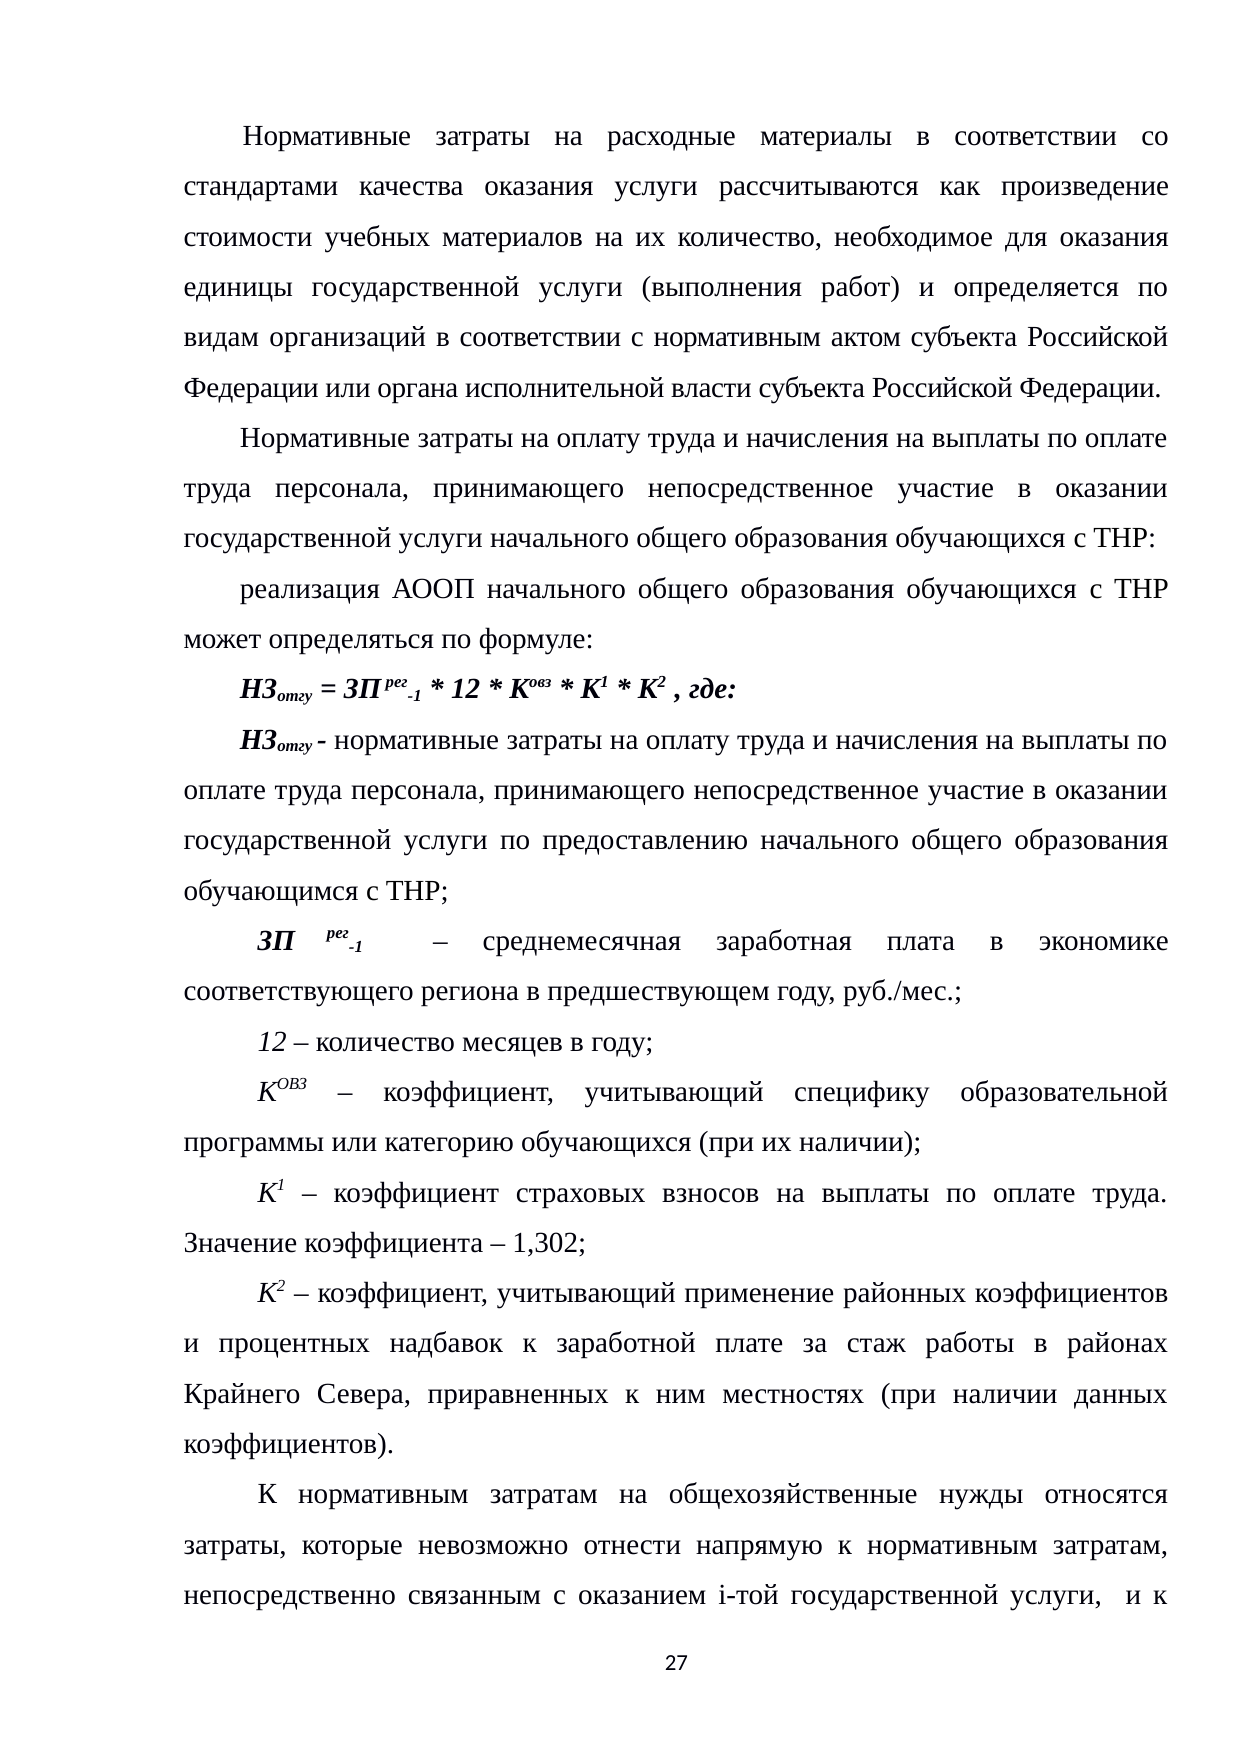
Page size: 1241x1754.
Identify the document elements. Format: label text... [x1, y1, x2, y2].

text ЗП рег-1 – среднемесячная заработная плата в экономике соответствующего региона в предшествующем году руб./мес.; [183, 923, 1169, 1007]
text Нормативные затраты на расходные материалы в соответствии со стандартами качества оказания услуги рассчитываются как произведение стоимости учебных материалов на их количество необходимое для оказания единицы государственной услуги (выполнения работ) и определяется по видам организаций в соответствии с нормативным актом субъекта Российской Федерации или органа исполнительной власти субъекта Российской Федерации. [183, 118, 1169, 403]
text реализация АООП начального общего образования обучающихся с ТНР может определяться по формуле: [183, 571, 1169, 655]
text НЗотгу - нормативные затраты на оплату труда и начисления на выплаты по оплате труда персонала принимающего непосредственное участие в оказании государственной услуги по предоставлению начального общего образования обучающимся с ТНР; [183, 722, 1169, 906]
text KОВЗ – коэффициент учитывающий специфику образовательной программы или категорию обучающихся (при их наличии); [183, 1074, 1169, 1158]
text Нормативные затраты на оплату труда и начисления на выплаты по оплате труда персонала принимающего непосредственное участие в оказании государственной услуги начального общего образования обучающихся с ТНР: [183, 420, 1169, 554]
text НЗотгу = ЗП рег-1 * 12 * Ковз * К1 * К2 где: [183, 672, 1169, 705]
text K2 – коэффициент, учитывающий применение районных коэффициентов и процентных надбавок к заработной плате за стаж работы в районах Крайнего Севера, приравненных к ним местностях (при наличии данных коэффициентов). [183, 1275, 1169, 1460]
text 12 – количество месяцев в году; [183, 1024, 1169, 1057]
text K1 – коэффициент страховых взносов на выплаты по оплате труда. Значение коэффициента – 1302; [183, 1175, 1169, 1258]
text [183, 1477, 1169, 1611]
